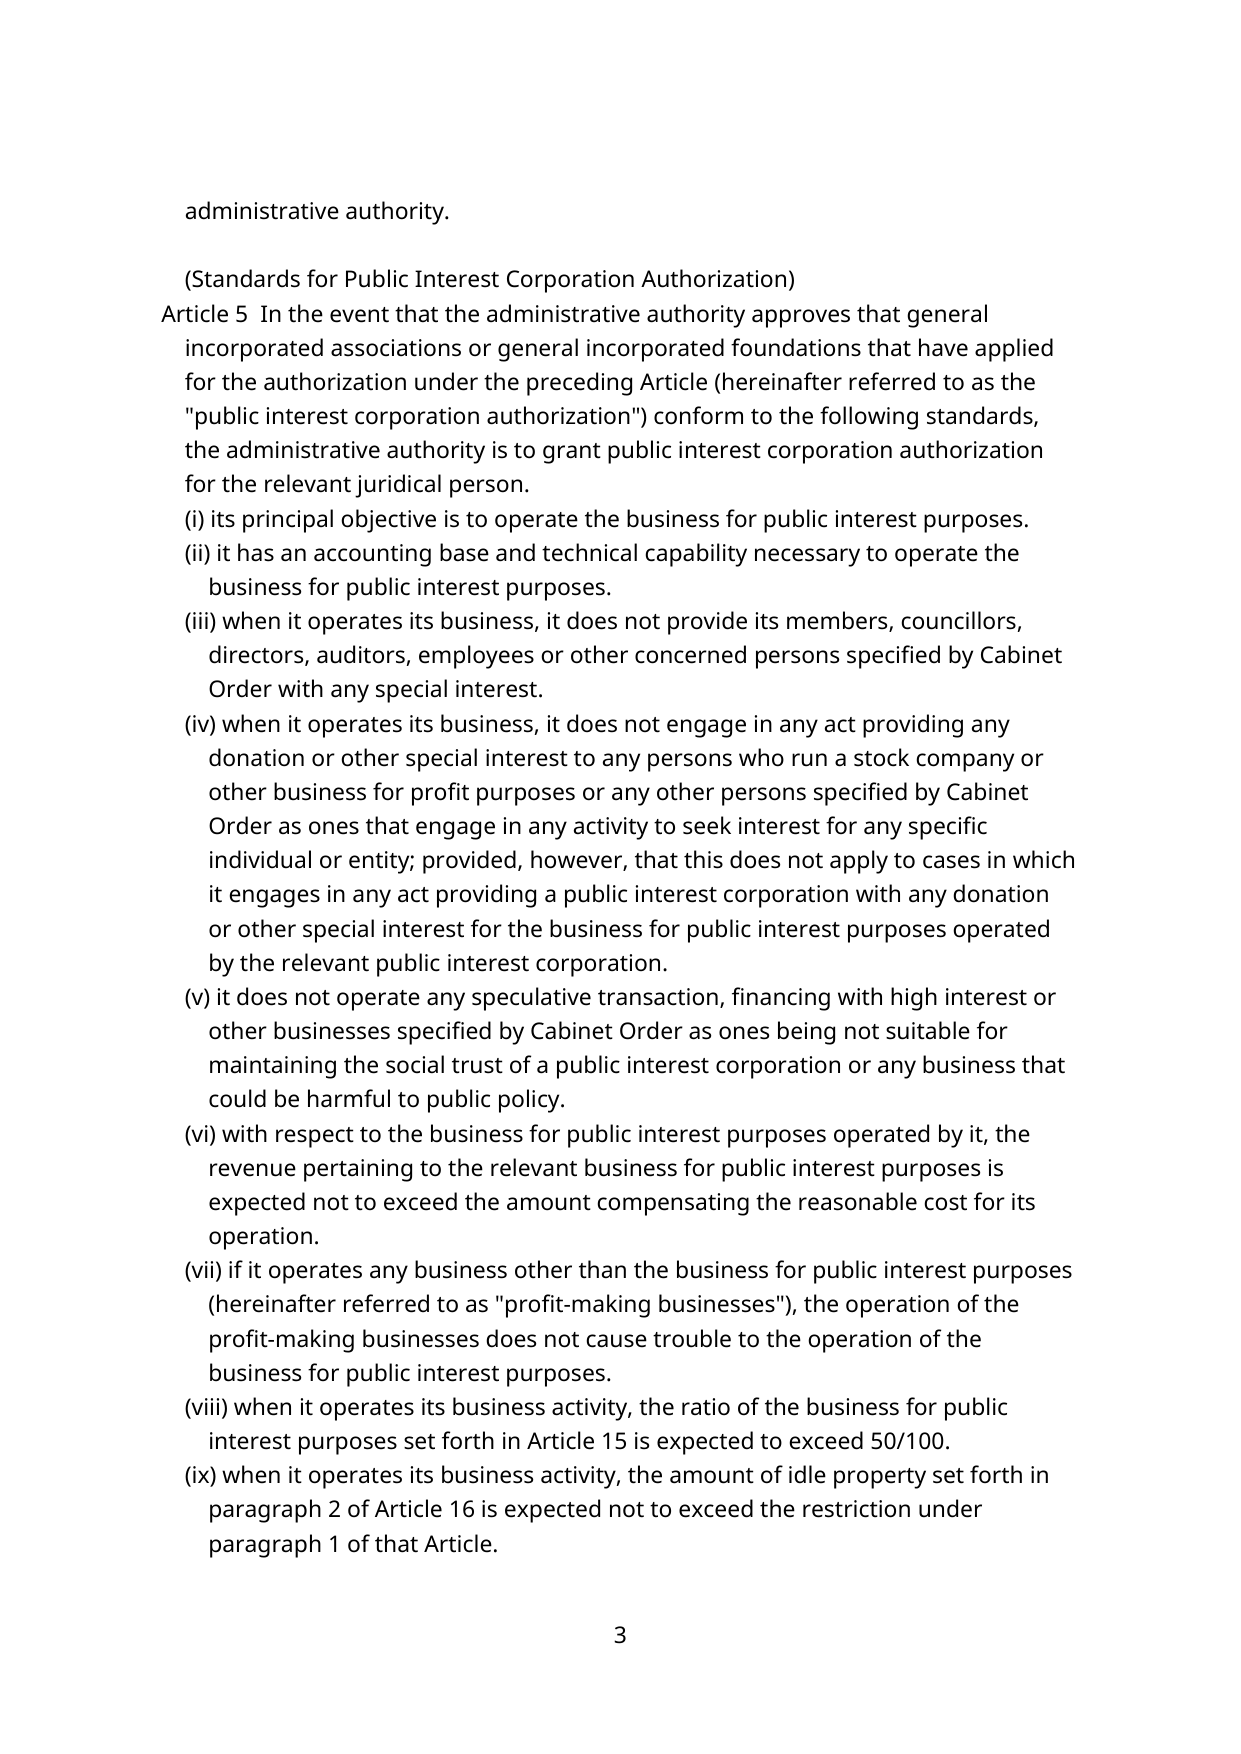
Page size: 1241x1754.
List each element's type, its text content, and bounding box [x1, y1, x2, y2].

text (vii) if it operates any business other than the business for public interest purposes (hereinafter referred to as "profit-making businesses"), the operation of the profit-making businesses does not cause trouble to the operation of the business for public interest purposes. [184, 1253, 1079, 1389]
text (i) its principal objective is to operate the business for public interest purposes. [184, 501, 1079, 535]
text (ix) when it operates its business activity, the amount of idle property set forth in paragraph 2 of Article 16 is expected not to exceed the restriction under paragraph 1 of that Article. [184, 1458, 1079, 1560]
text (viii) when it operates its business activity, the ratio of the business for public interest purposes set forth in Article 15 is expected to exceed 50/100. [184, 1389, 1079, 1458]
text (iv) when it operates its business, it does not engage in any act providing any donation or other special interest to any persons who run a stock company or other business for profit purposes or any other persons specified by Cabinet Order as ones that engage in any activity to seek interest for any specific individual or entity; provided, however, that this does not apply to cases in which it engages in any act providing a public interest corporation with any donation or other special interest for the business for public interest purposes operated by the relevant public interest corporation. [184, 706, 1079, 979]
text (vi) with respect to the business for public interest purposes operated by it, the revenue pertaining to the relevant business for public interest purposes is expected not to exceed the amount compensating the reasonable cost for its operation. [184, 1116, 1079, 1253]
text (iii) when it operates its business, it does not provide its members, councillors, directors, auditors, employees or other concerned persons specified by Cabinet Order with any special interest. [184, 604, 1079, 706]
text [161, 194, 1079, 228]
text Article 5 In the event that the administrative authority approves that general incorporated associations or general incorporated foundations that have applied for the authorization under the preceding Article (hereinafter referred to as the "public interest corporation authorization") conform to the following standards, the administrative authority is to grant public interest corporation authorization for the relevant juridical person. [161, 296, 1079, 501]
text (ii) it has an accounting base and technical capability necessary to operate the business for public interest purposes. [184, 535, 1079, 604]
text (Standards for Public Interest Corporation Authorization) [184, 262, 1079, 296]
text (v) it does not operate any speculative transaction, financing with high interest or other businesses specified by Cabinet Order as ones being not suitable for maintaining the social trust of a public interest corporation or any business that could be harmful to public policy. [184, 979, 1079, 1116]
